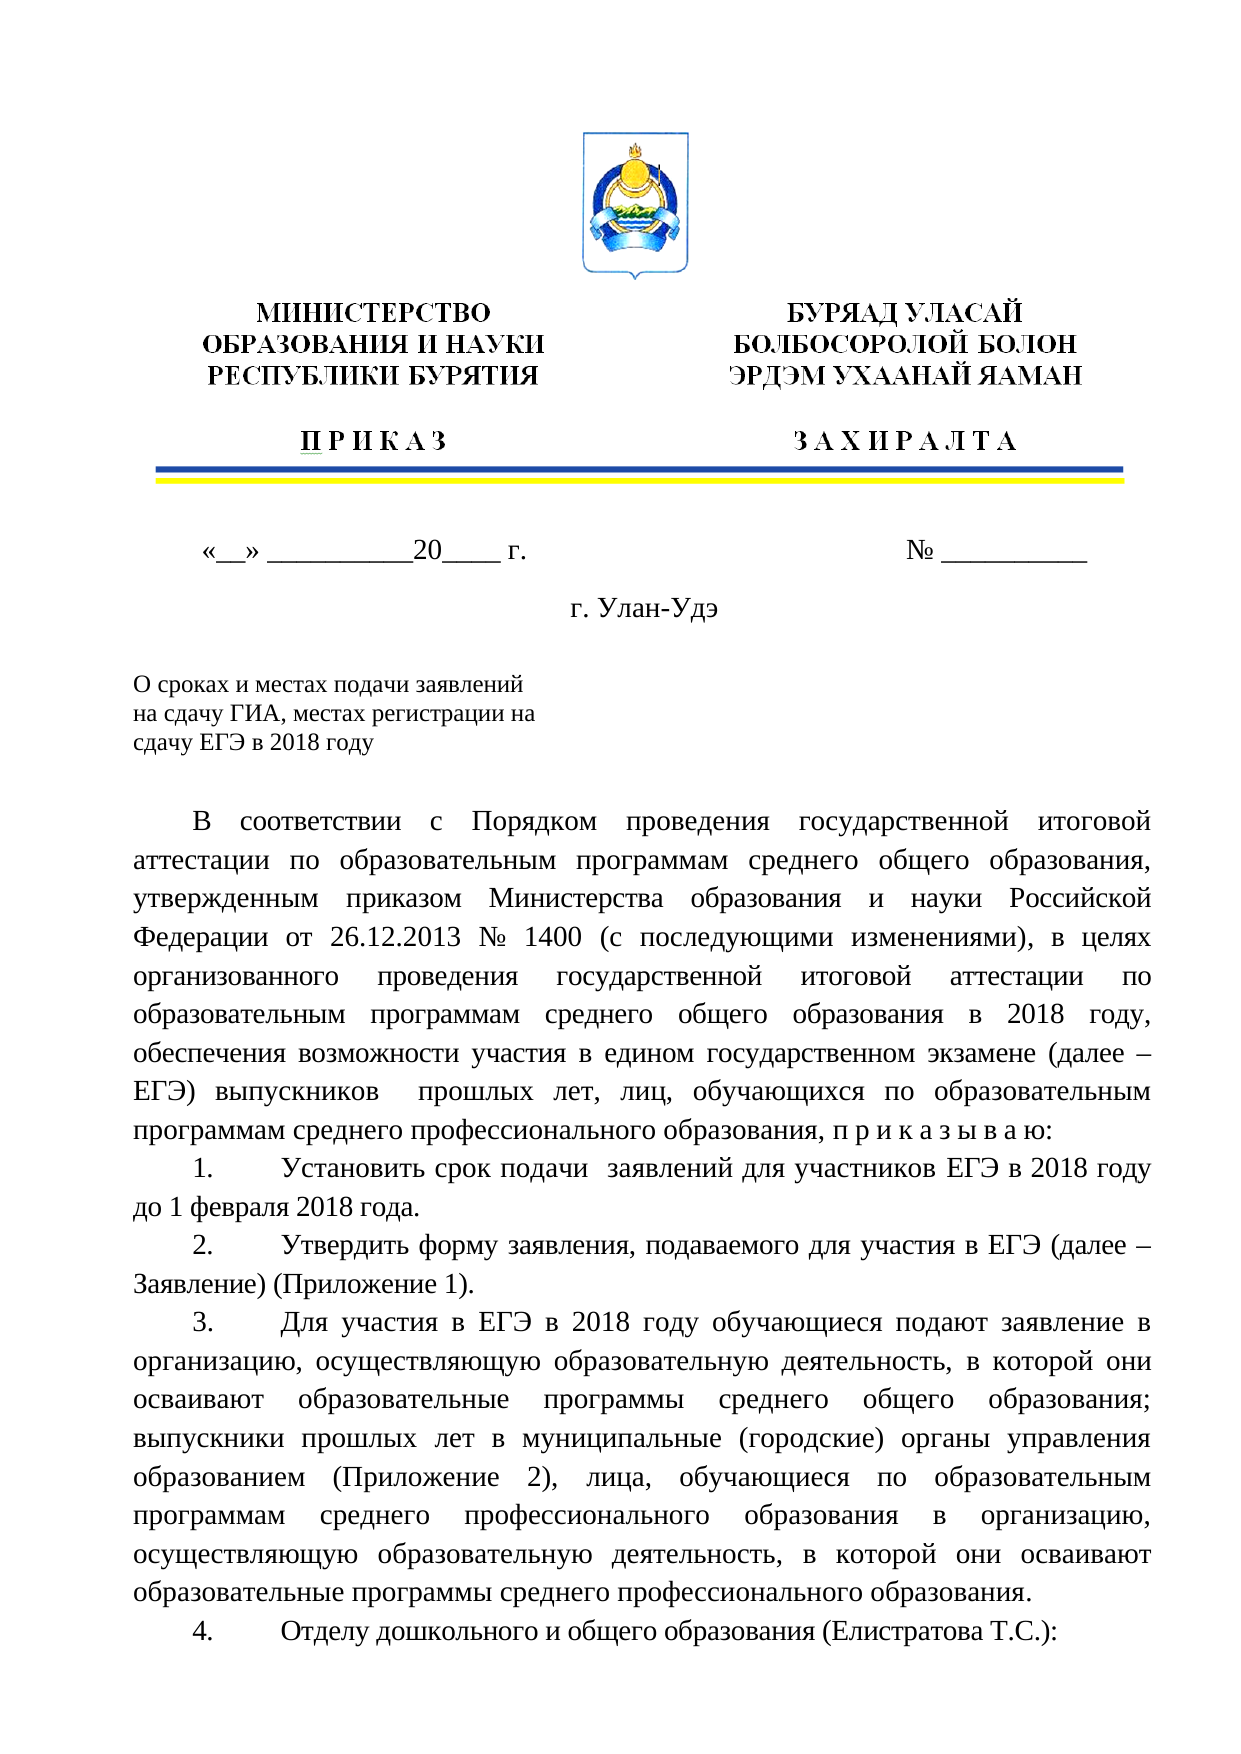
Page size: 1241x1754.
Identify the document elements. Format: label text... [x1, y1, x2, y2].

list Для участия в ЕГЭ в 2018 году обучающиеся подают заявление в организацию, осуществляющую образовательную деятельность, в которой они осваивают образовательные программы среднего общего образования; выпускники прошлых лет в муниципальные (городские) органы управления образованием (Приложение 2), лица, обучающиеся по образовательным программам среднего профессионального образования в организацию, осуществляющую образовательную деятельность, в которой они осваивают образовательные программы среднего профессионального образования. [133, 1304, 1152, 1608]
table_cell О сроках и местах подачи заявлений на сдачу ГИА, местах регистрации на сдачу ЕГЭ в 2018 году [122, 669, 1167, 784]
list Утвердить форму заявления, подаваемого для участия в ЕГЭ (далее – Заявление) (Приложение 1). [133, 1227, 1152, 1299]
text В соответствии с Порядком проведения государственной итоговой аттестации по образовательным программам среднего общего образования, утвержденным приказом Министерства образования и науки Российской Федерации от 26.12.2013 № 1400 (с последующими изменениями), в целях организованного проведения государственной итоговой аттестации по образовательным программам среднего общего образования в 2018 году, обеспечения возможности участия в едином государственном экзамене (далее – ЕГЭ) выпускников прошлых лет, лиц, обучающихся по образовательным программам среднего профессионального образования, п р и к а з ы в а ю: [133, 803, 1152, 1145]
list Отделу дошкольного и общего образования (Елистратова Т.С.): [133, 1613, 1152, 1646]
picture [146, 118, 1139, 503]
list Установить срок подачи заявлений для участников ЕГЭ в 2018 году до 1 февраля 2018 года. [133, 1150, 1152, 1222]
table_header «__» __________20____ г. № __________ г. Улан-Удэ [122, 507, 1167, 669]
